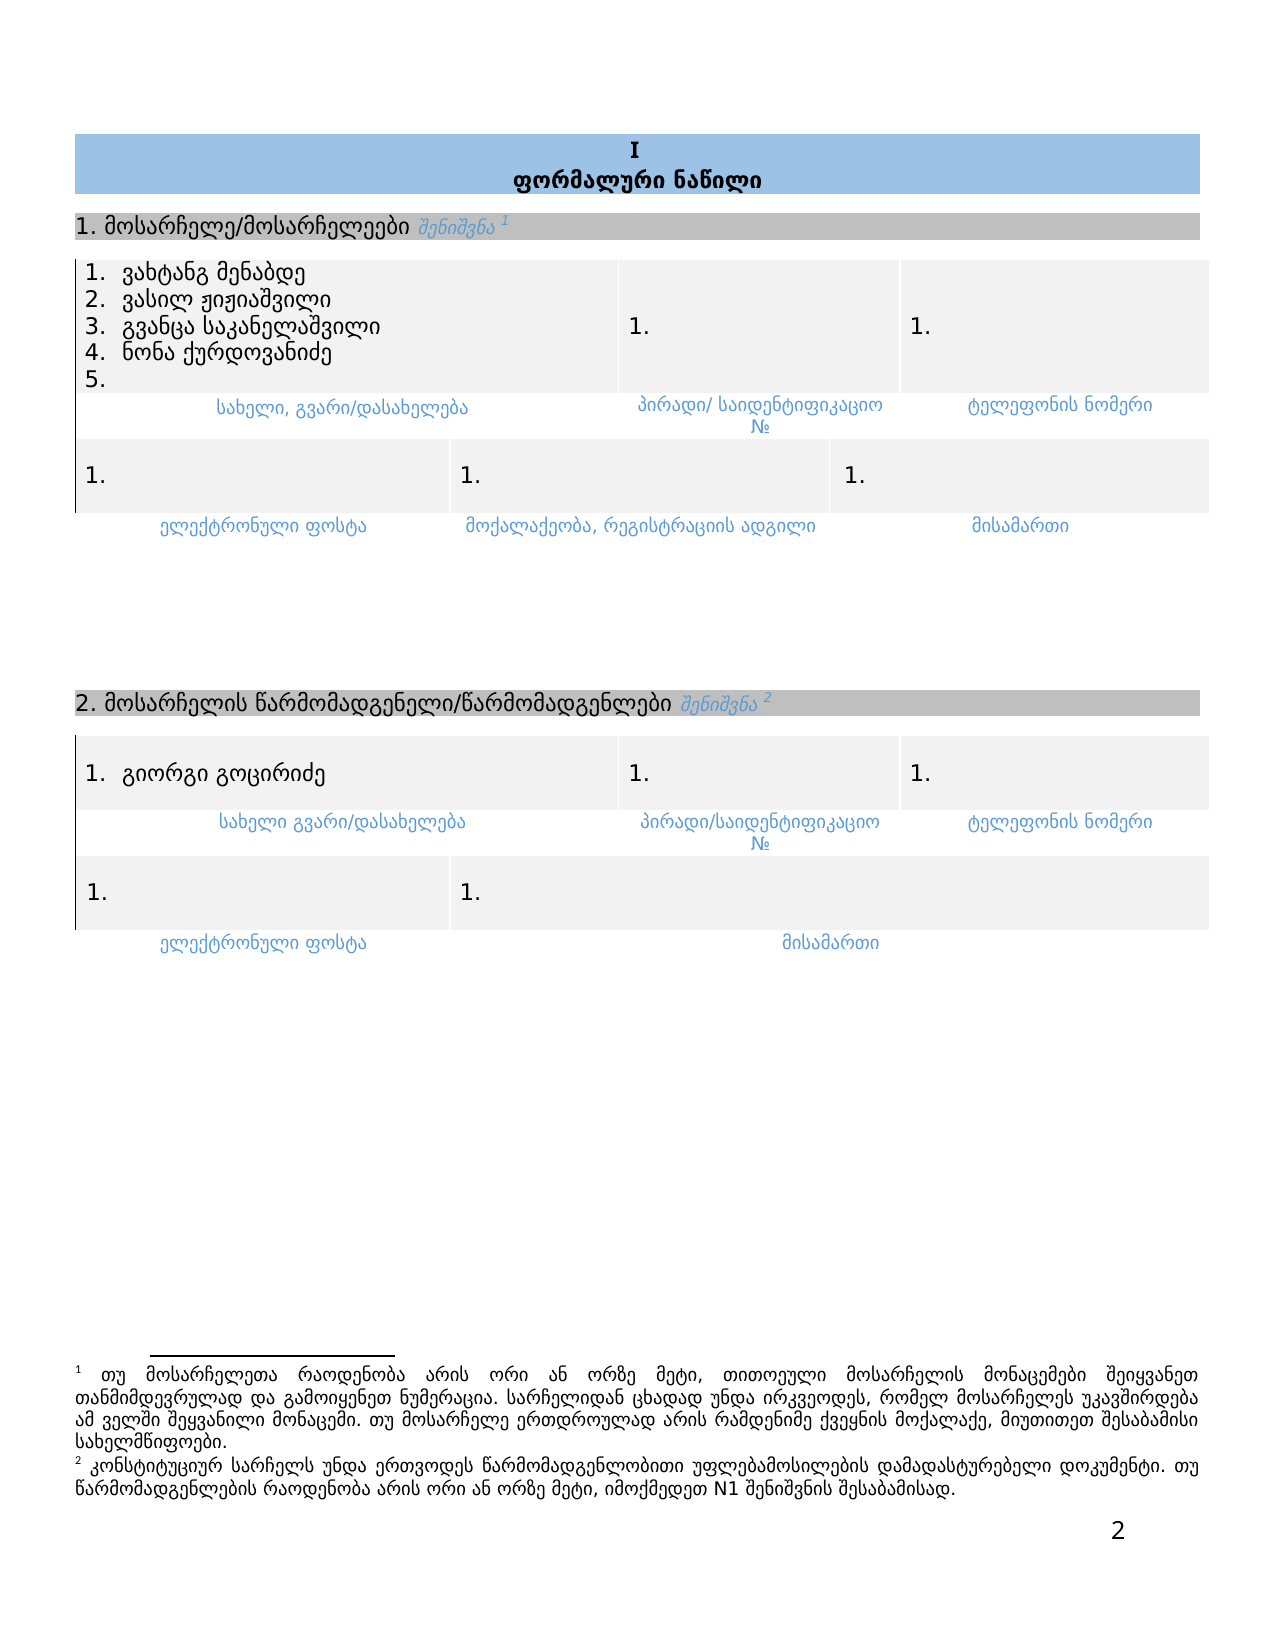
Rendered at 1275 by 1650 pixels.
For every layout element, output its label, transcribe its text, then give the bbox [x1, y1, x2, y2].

table_cell პირადი/ საიდენტიფიკაციო № [619, 394, 899, 438]
table_header [619, 260, 899, 393]
table_header ვახტანგ მენაბდე ვასილ ჟიჟიაშვილი გვანცა საკანელაშვილი ნონა ქურდოვანიძე [76, 260, 618, 393]
table_cell ტელეფონის ნომერი [901, 811, 1209, 855]
table_cell მოქალაქეობა, რეგისტრაციის ადგილი [451, 514, 829, 537]
table_cell ტელეფონის ნომერი [901, 394, 1209, 438]
table_cell სახელი გვარი/დასახელება [76, 811, 618, 855]
table_cell პირადი/საიდენტიფიკაციო № [619, 811, 899, 855]
table_header [901, 260, 1209, 393]
table_cell მისამართი [451, 931, 1209, 954]
text 1. მოსარჩელე/მოსარჩელეები შენიშვნა [75, 213, 1200, 240]
table_cell [76, 856, 449, 930]
table_header [901, 736, 1209, 810]
table_header გიორგი გოცირიძე [76, 736, 618, 810]
table_cell [451, 856, 1209, 930]
table_cell [76, 439, 449, 513]
table_cell ელექტრონული ფოსტა [76, 514, 449, 537]
text 2. მოსარჩელის წარმომადგენელი/წარმომადგენლები შენიშვნა [75, 690, 1200, 716]
table_cell [830, 439, 1209, 513]
table_cell ელექტრონული ფოსტა [76, 931, 449, 954]
table_header [619, 736, 899, 810]
table_cell მისამართი [830, 514, 1209, 537]
table_cell სახელი, გვარი/დასახელება [76, 394, 618, 438]
text I ფორმალური ნაწილი [75, 134, 1200, 194]
table_cell [451, 439, 829, 513]
